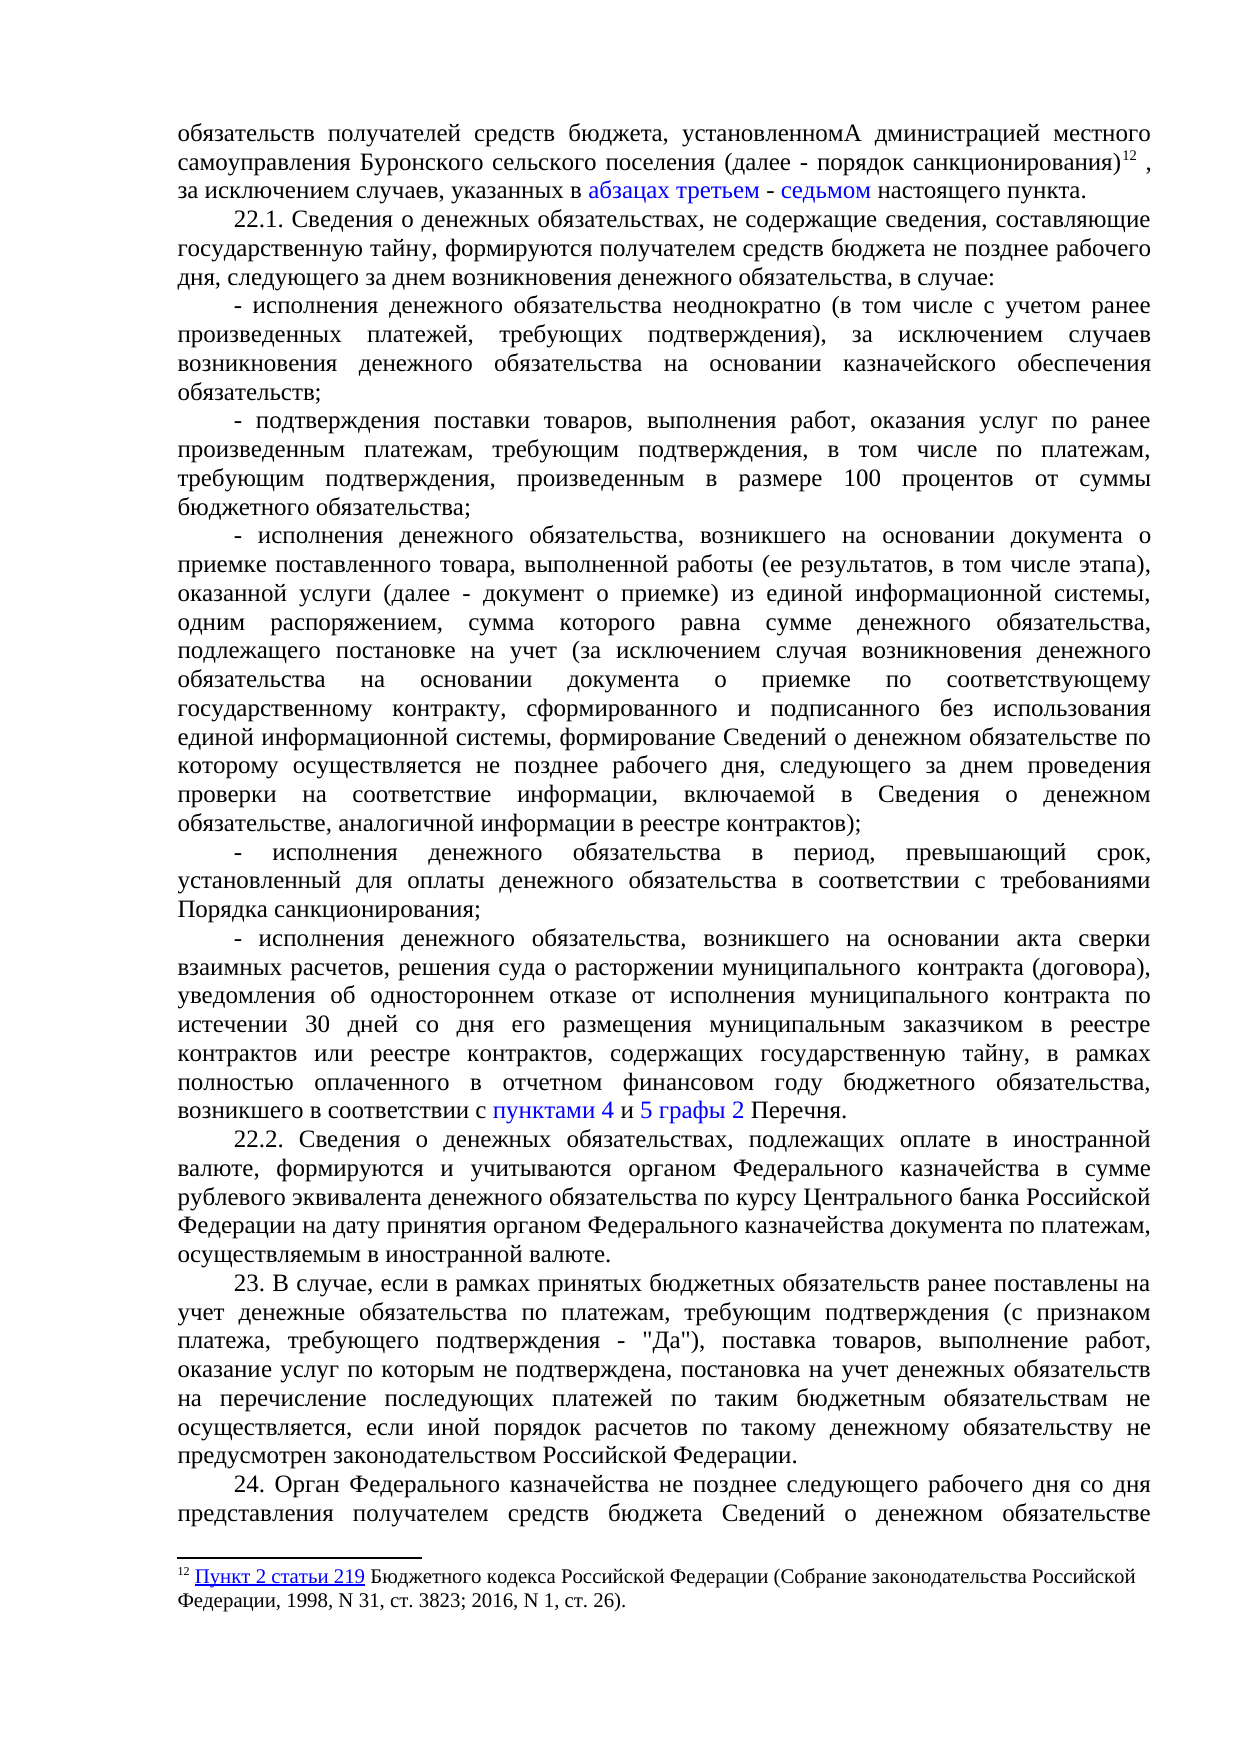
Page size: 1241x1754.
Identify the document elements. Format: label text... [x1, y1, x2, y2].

text - подтверждения поставки товаров, выполнения работ, оказания услуг по ранее произведенным платежам, требующим подтверждения, в том числе по платежам, требующим подтверждения, произведенным в размере 100 процентов от суммы бюджетного обязательства; [177, 406, 1152, 521]
text 22.1. Сведения о денежных обязательствах, не содержащие сведения, составляющие государственную тайну, формируются получателем средств бюджета не позднее рабочего дня, следующего за днем возникновения денежного обязательства, в случае: [177, 204, 1152, 291]
text - исполнения денежного обязательства, возникшего на основании документа о приемке поставленного товара, выполненной работы (ее результатов, в том числе этапа), оказанной услуги (далее - документ о приемке) из единой информационной системы, одним распоряжением, сумма которого равна сумме денежного обязательства, подлежащего постановке на учет (за исключением случая возникновения денежного обязательства на основании документа о приемке по соответствующему государственному контракту, сформированного и подписанного без использования единой информационной системы, формирование Сведений о денежном обязательстве по которому осуществляется не позднее рабочего дня, следующего за днем проведения проверки на соответствие информации, включаемой в Сведения о денежном обязательстве, аналогичной информации в реестре контрактов); [177, 521, 1152, 837]
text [177, 118, 1152, 204]
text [177, 1469, 1152, 1527]
text - исполнения денежного обязательства, возникшего на основании акта сверки взаимных расчетов, решения суда о расторжении муниципального контракта (договора), уведомления об одностороннем отказе от исполнения муниципального контракта по истечении 30 дней со дня его размещения муниципальным заказчиком в реестре контрактов или реестре контрактов, содержащих государственную тайну, в рамках полностью оплаченного в отчетном финансовом году бюджетного обязательства, возникшего в соответствии с пунктами 4 и 5 графы 2 Перечня. [177, 923, 1152, 1124]
text 23. В случае, если в рамках принятых бюджетных обязательств ранее поставлены на учет денежные обязательства по платежам, требующим подтверждения (с признаком платежа, требующего подтверждения - "Да"), поставка товаров, выполнение работ, оказание услуг по которым не подтверждена, постановка на учет денежных обязательств на перечисление последующих платежей по таким бюджетным обязательствам не осуществляется, если иной порядок расчетов по такому денежному обязательству не предусмотрен законодательством Российской Федерации. [177, 1268, 1152, 1469]
text 22.2. Сведения о денежных обязательствах, подлежащих оплате в иностранной валюте, формируются и учитываются органом Федерального казначейства в сумме рублевого эквивалента денежного обязательства по курсу Центрального банка Российской Федерации на дату принятия органом Федерального казначейства документа по платежам, осуществляемым в иностранной валюте. [177, 1124, 1152, 1268]
text - исполнения денежного обязательства в период, превышающий срок, установленный для оплаты денежного обязательства в соответствии с требованиями Порядка санкционирования; [177, 837, 1152, 923]
text - исполнения денежного обязательства неоднократно (в том числе с учетом ранее произведенных платежей, требующих подтверждения), за исключением случаев возникновения денежного обязательства на основании казначейского обеспечения обязательств; [177, 291, 1152, 406]
